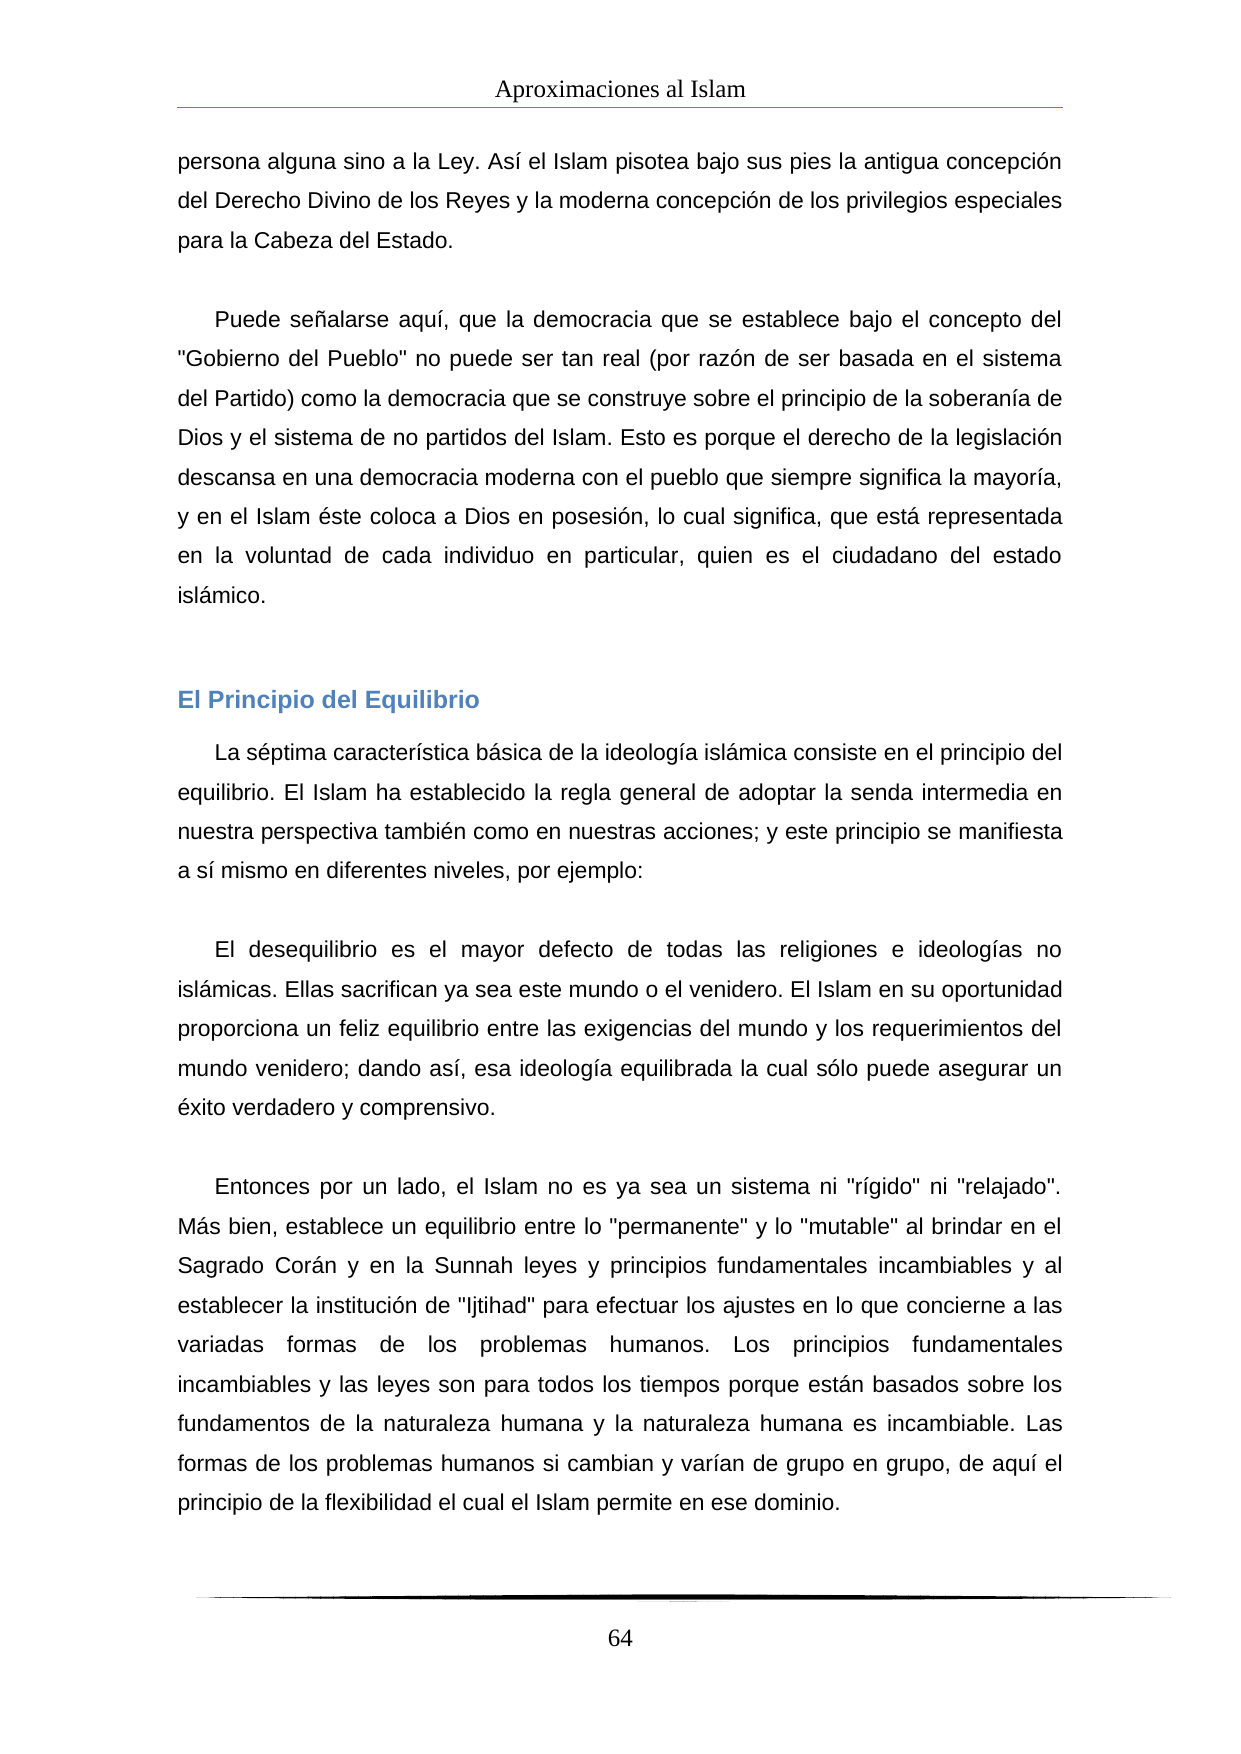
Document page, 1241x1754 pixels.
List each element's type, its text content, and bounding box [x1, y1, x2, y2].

text Puede señalarse aquí, que la democracia que se establece bajo el concepto del "Gobierno del Pueblo" no puede ser tan real (por razón de ser basada en el sistema del Partido) como la democracia que se construye sobre el principio de la soberanía de Dios y el sistema de no partidos del Islam. Esto es porque el derecho de la legislación descansa en una democracia moderna con el pueblo que siempre significa la mayoría, y en el Islam éste coloca a Dios en posesión, lo cual significa, que está representada en la voluntad de cada individuo en particular, quien es el ciudadano del estado islámico. [177, 306, 1063, 608]
text Entonces por un lado, el Islam no es ya sea un sistema ni "rígido" ni "relajado". Más bien, establece un equilibrio entre lo "permanente" y lo "mutable" al brindar en el Sagrado Corán y en la Sunnah leyes y principios fundamentales incambiables y al establecer la institución de "Ijtihad" para efectuar los ajustes en lo que concierne a las variadas formas de los problemas humanos. Los principios fundamentales incambiables y las leyes son para todos los tiempos porque están basados sobre los fundamentos de la naturaleza humana y la naturaleza humana es incambiable. Las formas de los problemas humanos si cambian y varían de grupo en grupo, de aquí el principio de la flexibilidad el cual el Islam permite en ese dominio. [177, 1173, 1063, 1516]
text La séptima característica básica de la ideología islámica consiste en el principio del equilibrio. El Islam ha establecido la regla general de adoptar la senda intermedia en nuestra perspectiva también como en nuestras acciones; y este principio se manifiesta a sí mismo en diferentes niveles, por ejemplo: [177, 739, 1063, 884]
text El desequilibrio es el mayor defecto de todas las religiones e ideologías no islámicas. Ellas sacrifican ya sea este mundo o el venidero. El Islam en su oportunidad proporciona un feliz equilibrio entre las exigencias del mundo y los requerimientos del mundo venidero; dando así, esa ideología equilibrada la cual sólo puede asegurar un éxito verdadero y comprensivo. [177, 936, 1063, 1121]
subtitle El Principio del Equilibrio [177, 685, 1063, 714]
picture [195, 1593, 1172, 1602]
